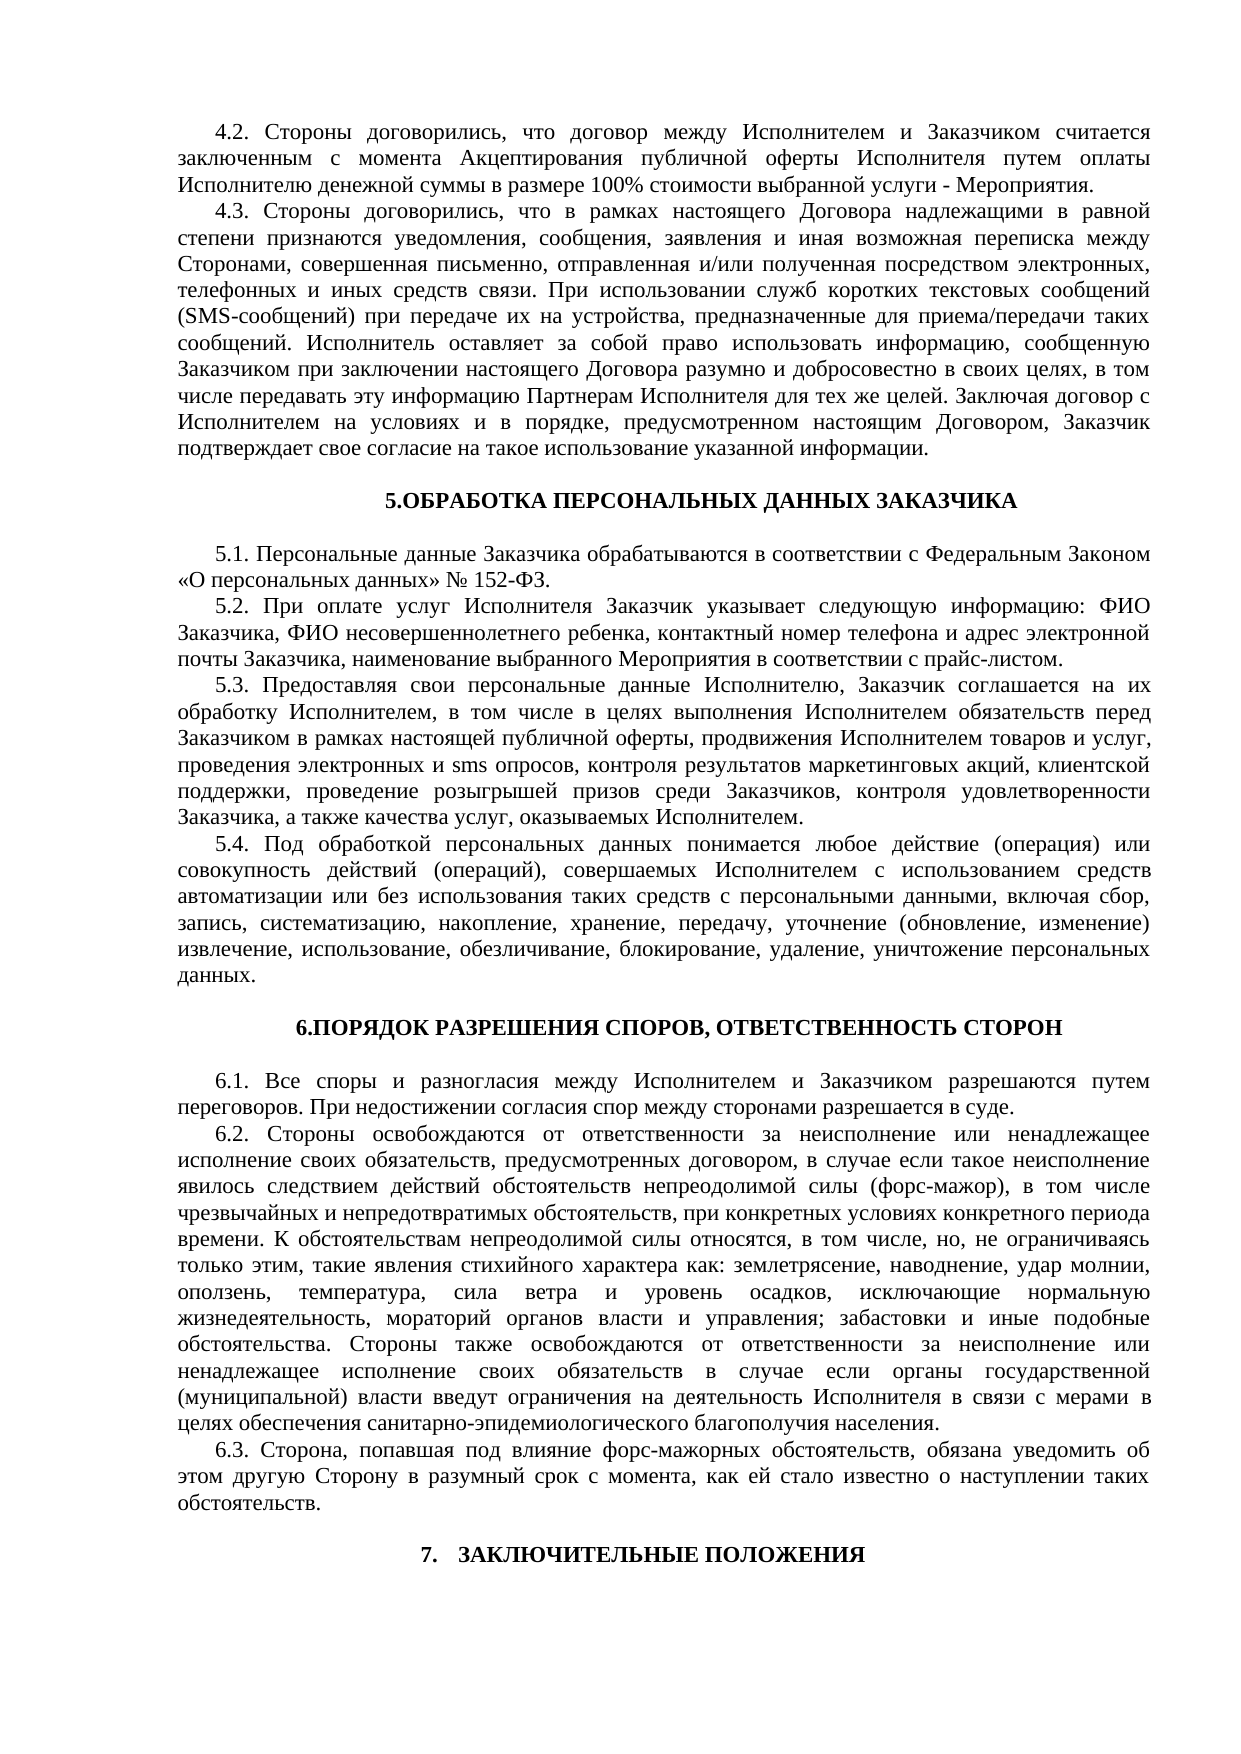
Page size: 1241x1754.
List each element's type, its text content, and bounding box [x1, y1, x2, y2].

text 6.ПОРЯДОК РАЗРЕШЕНИЯ СПОРОВ, ОТВЕТСТВЕННОСТЬ СТОРОН [207, 1014, 1152, 1041]
text 6.3. Сторона, попавшая под влияние форс-мажорных обстоятельств, обязана уведомить об этом другую Сторону в разумный срок с момента, как ей стало известно о наступлении таких обстоятельств. [177, 1436, 1152, 1515]
text 6.1. Все споры и разногласия между Исполнителем и Заказчиком разрешаются путем переговоров. При недостижении согласия спор между сторонами разрешается в суде. [177, 1067, 1152, 1119]
text 5.ОБРАБОТКА ПЕРСОНАЛЬНЫХ ДАННЫХ ЗАКАЗЧИКА [251, 487, 1152, 513]
text 5.3. Предоставляя свои персональные данные Исполнителю, Заказчик соглашается на их обработку Исполнителем, в том числе в целях выполнения Исполнителем обязательств перед Заказчиком в рамках настоящей публичной оферты, продвижения Исполнителем товаров и услуг, проведения электронных и sms опросов, контроля результатов маркетинговых акций, клиентской поддержки, проведение розыгрышей призов среди Заказчиков, контроля удовлетворенности Заказчика, а также качества услуг, оказываемых Исполнителем. [177, 672, 1152, 830]
text 5.4. Под обработкой персональных данных понимается любое действие (операция) или совокупность действий (операций), совершаемых Исполнителем с использованием средств автоматизации или без использования таких средств с персональными данными, включая сбор, запись, систематизацию, накопление, хранение, передачу, уточнение (обновление, изменение) извлечение, использование, обезличивание, блокирование, удаление, уничтожение персональных данных. [177, 830, 1152, 988]
text 4.2. Стороны договорились, что договор между Исполнителем и Заказчиком считается заключенным с момента Акцептирования публичной оферты Исполнителя путем оплаты Исполнителю денежной суммы в размере 100% стоимости выбранной услуги - Мероприятия. [177, 118, 1152, 197]
text 4.3. Стороны договорились, что в рамках настоящего Договора надлежащими в равной степени признаются уведомления, сообщения, заявления и иная возможная переписка между Сторонами, совершенная письменно, отправленная и/или полученная посредством электронных, телефонных и иных средств связи. При использовании служб коротких текстовых сообщений (SMS-сообщений) при передаче их на устройства, предназначенные для приема/передачи таких сообщений. Исполнитель оставляет за собой право использовать информацию, сообщенную Заказчиком при заключении настоящего Договора разумно и добросовестно в своих целях, в том числе передавать эту информацию Партнерам Исполнителя для тех же целей. Заключая договор с Исполнителем на условиях и в порядке, предусмотренном настоящим Договором, Заказчик подтверждает свое согласие на такое использование указанной информации. [177, 197, 1152, 461]
text 5.2. При оплате услуг Исполнителя Заказчик указывает следующую информацию: ФИО Заказчика, ФИО несовершеннолетнего ребенка, контактный номер телефона и адрес электронной почты Заказчика, наименование выбранного Мероприятия в соответствии с прайс-листом. [177, 592, 1152, 672]
text 6.2. Стороны освобождаются от ответственности за неисполнение или ненадлежащее исполнение своих обязательств, предусмотренных договором, в случае если такое неисполнение явилось следствием действий обстоятельств непреодолимой силы (форс-мажор), в том числе чрезвычайных и непредотвратимых обстоятельств, при конкретных условиях конкретного периода времени. К обстоятельствам непреодолимой силы относятся, в том числе, но, не ограничиваясь только этим, такие явления стихийного характера как: землетрясение, наводнение, удар молнии, оползень, температура, сила ветра и уровень осадков, исключающие нормальную жизнедеятельность, мораторий органов власти и управления; забастовки и иные подобные обстоятельства. Стороны также освобождаются от ответственности за неисполнение или ненадлежащее исполнение своих обязательств в случае если органы государственной (муниципальной) власти введут ограничения на деятельность Исполнителя в связи с мерами в целях обеспечения санитарно-эпидемиологического благополучия населения. [177, 1119, 1152, 1436]
text 5.1. Персональные данные Заказчика обрабатываются в соответствии с Федеральным Законом «О персональных данных» № 152-ФЗ. [177, 540, 1152, 592]
list ЗАКЛЮЧИТЕЛЬНЫЕ ПОЛОЖЕНИЯ [420, 1541, 1152, 1568]
